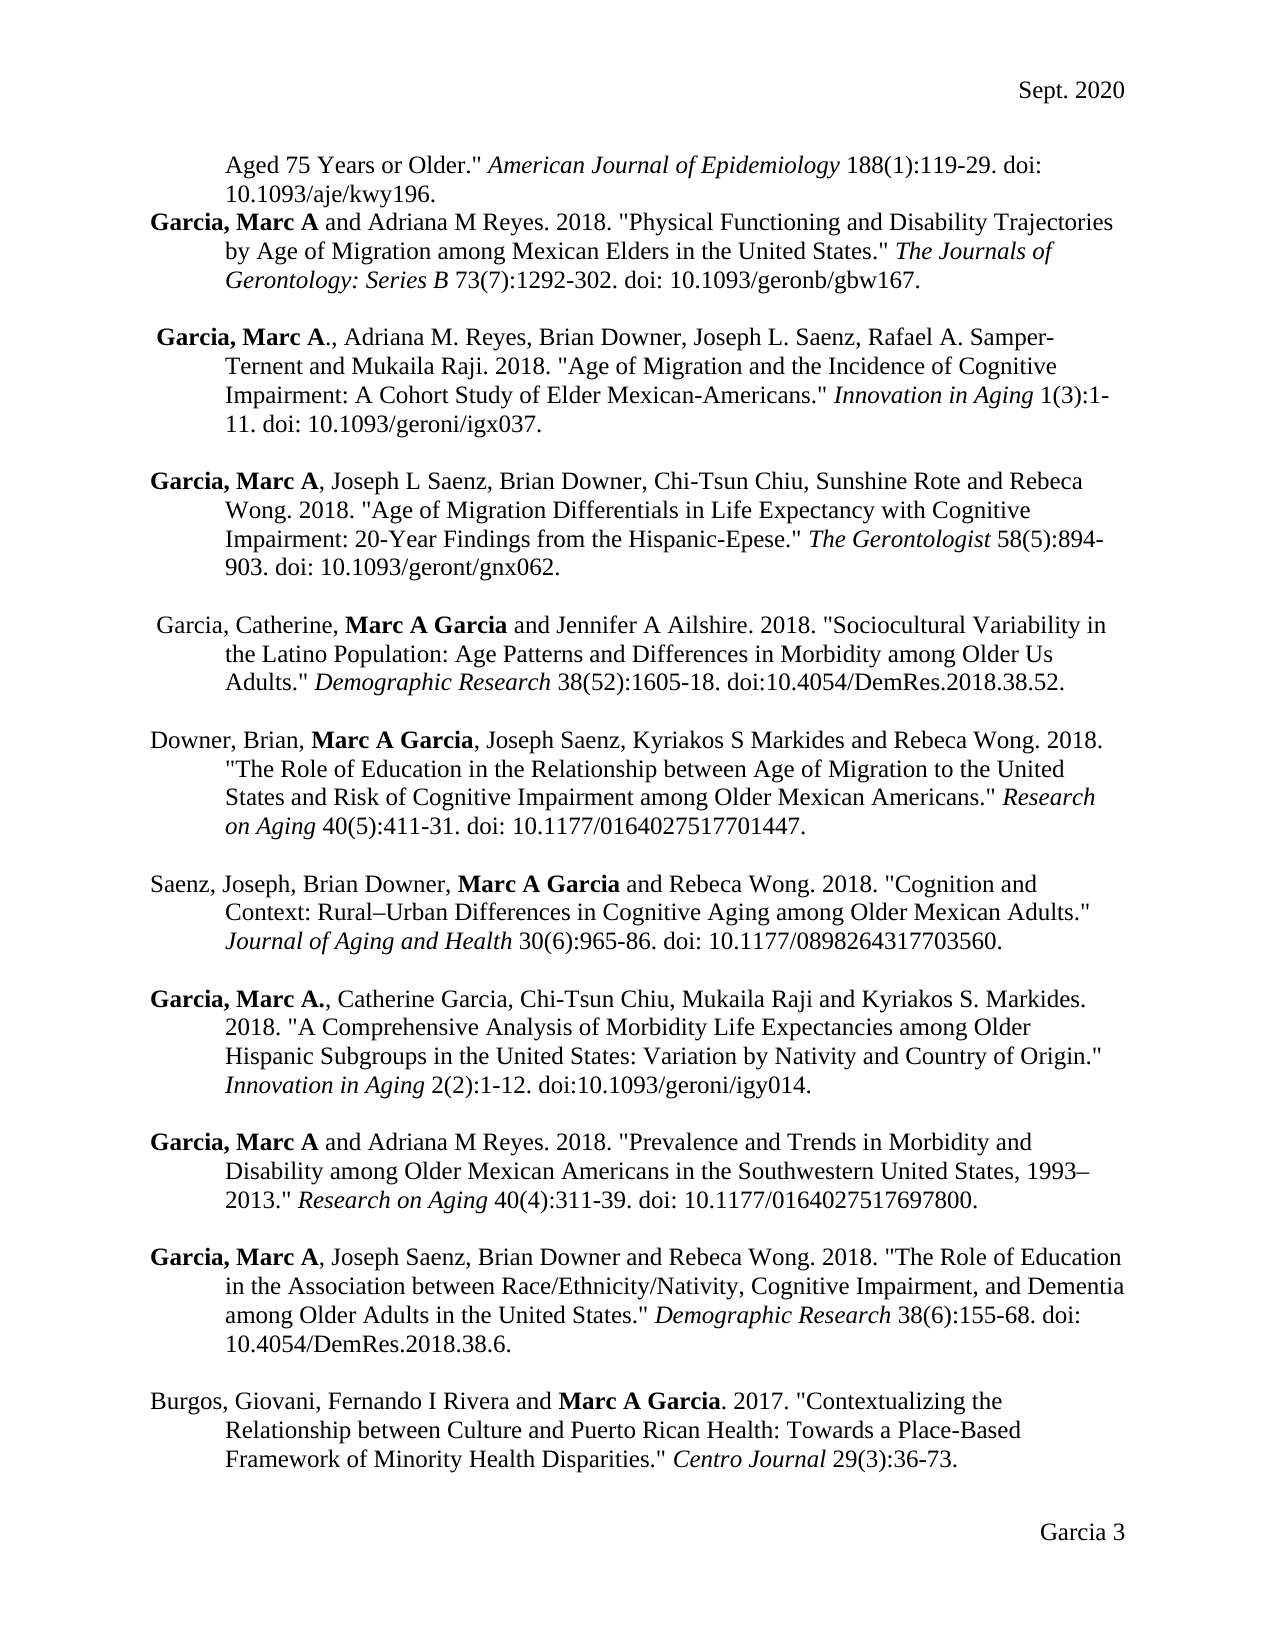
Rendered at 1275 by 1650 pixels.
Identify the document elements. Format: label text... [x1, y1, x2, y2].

text Garcia, Marc A, Joseph Saenz, Brian Downer and Rebeca Wong. 2018. "The Role of Education in the Association between Race/Ethnicity/Nativity, Cognitive Impairment, and Dementia among Older Adults in the United States." Demographic Research 38(6):155-68. doi: 10.4054/DemRes.2018.38.6. [150, 1242, 1125, 1357]
text Garcia, Marc A., Catherine Garcia, Chi-Tsun Chiu, Mukaila Raji and Kyriakos S. Markides. 2018. "A Comprehensive Analysis of Morbidity Life Expectancies among Older Hispanic Subgroups in the United States: Variation by Nativity and Country of Origin." Innovation in Aging 2(2):1-12. doi:10.1093/geroni/igy014. [150, 984, 1125, 1099]
text Downer, Brian, Marc A Garcia, Joseph Saenz, Kyriakos S Markides and Rebeca Wong. 2018. "The Role of Education in the Relationship between Age of Migration to the United States and Risk of Cognitive Impairment among Older Mexican Americans." Research on Aging 40(5):411-31. doi: 10.1177/0164027517701447. [150, 725, 1125, 840]
text Burgos, Giovani, Fernando I Rivera and Marc A Garcia. 2017. "Contextualizing the Relationship between Culture and Puerto Rican Health: Towards a Place-Based Framework of Minority Health Disparities." Centro Journal 29(3):36-73. [150, 1386, 1125, 1472]
text Garcia, Marc A, Joseph L Saenz, Brian Downer, Chi-Tsun Chiu, Sunshine Rote and Rebeca Wong. 2018. "Age of Migration Differentials in Life Expectancy with Cognitive Impairment: 20-Year Findings from the Hispanic-Epese." The Gerontologist 58(5):894-903. doi: 10.1093/geront/gnx062. [150, 466, 1125, 581]
text Garcia, Marc A., Adriana M. Reyes, Brian Downer, Joseph L. Saenz, Rafael A. Samper-Ternent and Mukaila Raji. 2018. "Age of Migration and the Incidence of Cognitive Impairment: A Cohort Study of Elder Mexican-Americans." Innovation in Aging 1(3):1-11. doi: 10.1093/geroni/igx037. [150, 322, 1125, 437]
text Garcia, Marc A and Adriana M Reyes. 2018. "Prevalence and Trends in Morbidity and Disability among Older Mexican Americans in the Southwestern United States, 1993–2013." Research on Aging 40(4):311-39. doi: 10.1177/0164027517697800. [150, 1127, 1125, 1214]
text Garcia, Catherine, Marc A Garcia and Jennifer A Ailshire. 2018. "Sociocultural Variability in the Latino Population: Age Patterns and Differences in Morbidity among Older Us Adults." Demographic Research 38(52):1605-18. doi:10.4054/DemRes.2018.38.52. [150, 610, 1125, 696]
text Saenz, Joseph, Brian Downer, Marc A Garcia and Rebeca Wong. 2018. "Cognition and Context: Rural–Urban Differences in Cognitive Aging among Older Mexican Adults." Journal of Aging and Health 30(6):965-86. doi: 10.1177/0898264317703560. [150, 869, 1125, 955]
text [150, 150, 1125, 207]
text Garcia, Marc A and Adriana M Reyes. 2018. "Physical Functioning and Disability Trajectories by Age of Migration among Mexican Elders in the United States." The Journals of Gerontology: Series B 73(7):1292-302. doi: 10.1093/geronb/gbw167. [150, 207, 1125, 294]
